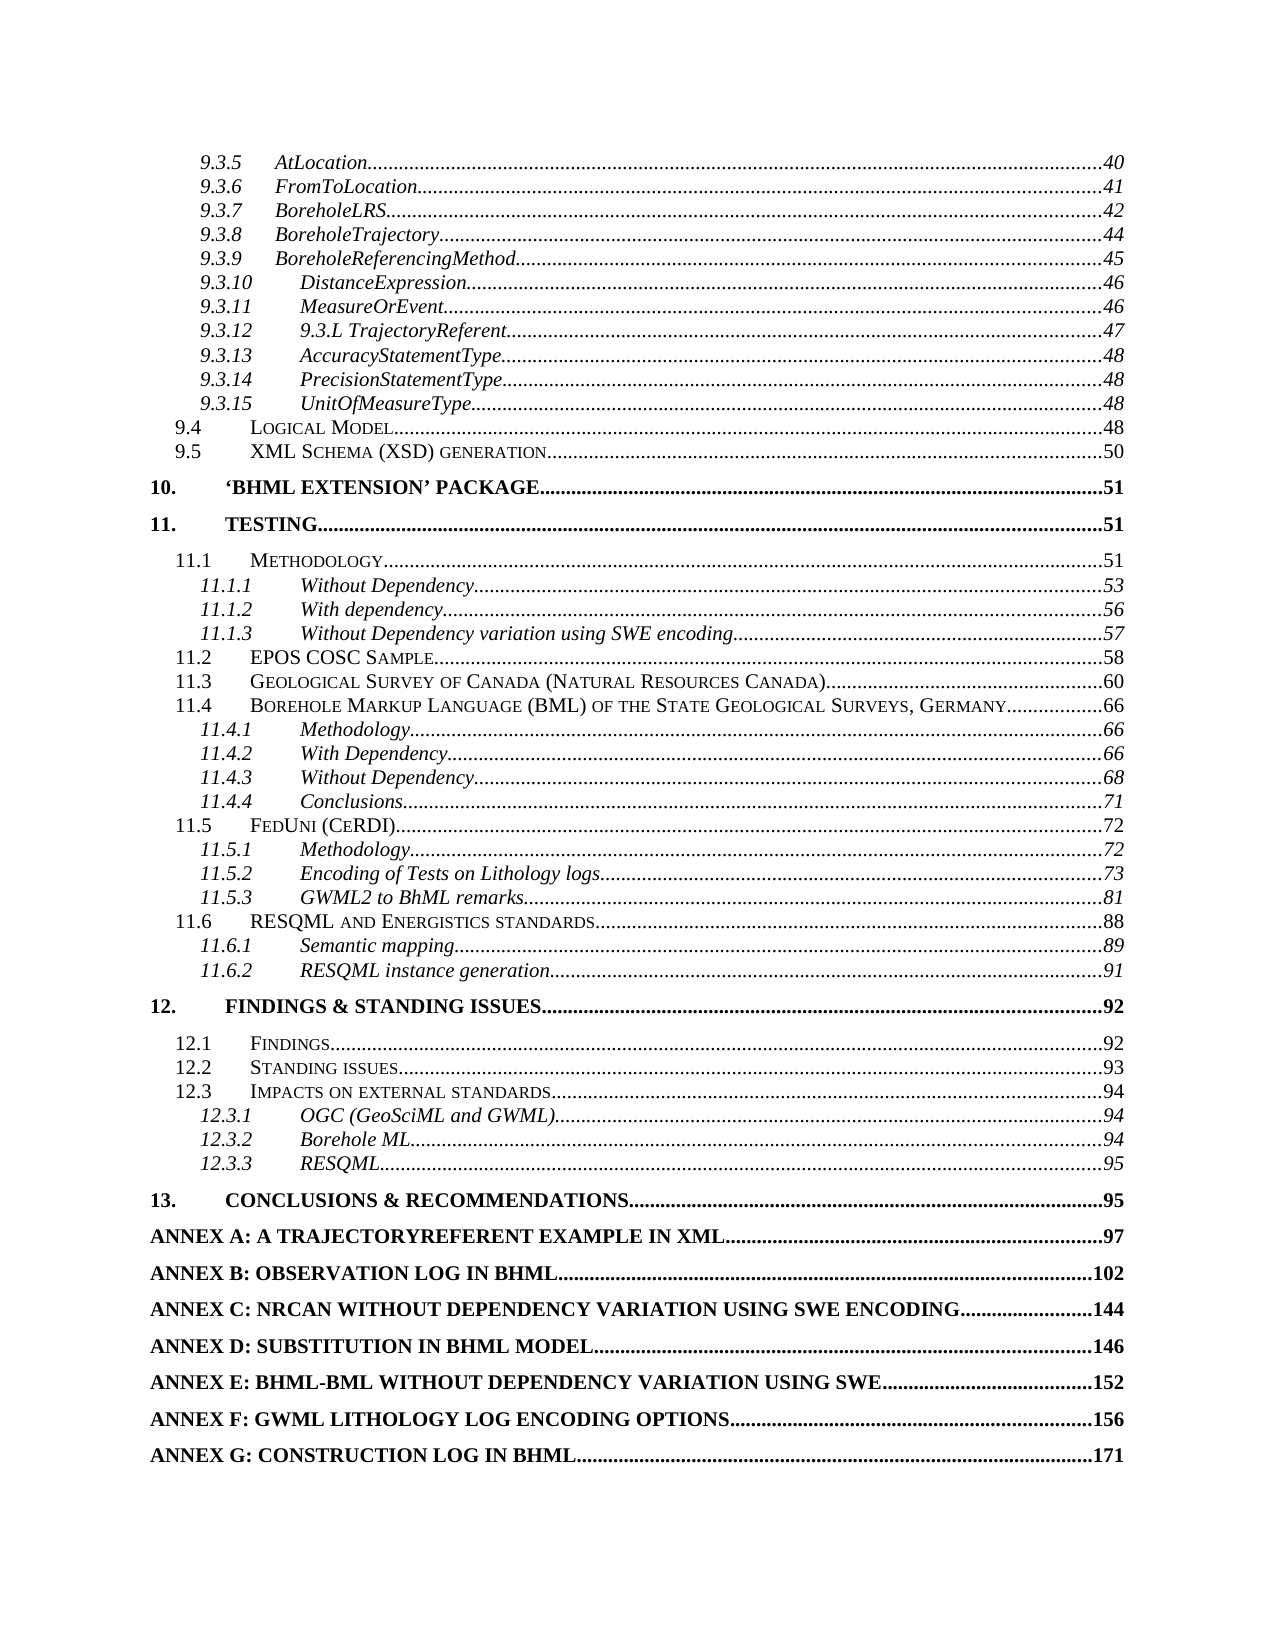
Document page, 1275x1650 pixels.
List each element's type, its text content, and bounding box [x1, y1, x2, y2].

text 9.3.13 AccuracyStatementType 48 [200, 342, 1125, 367]
text 9.3.6 FromToLocation 41 [200, 174, 1125, 198]
text 11.1.3 Without Dependency variation using SWE encoding 57 [200, 621, 1125, 645]
text 11.5.1 Methodology 72 [200, 837, 1125, 861]
text 9.3.9 BoreholeReferencingMethod 45 [200, 246, 1125, 270]
text 11.4.2 With Dependency 66 [200, 741, 1125, 765]
text 12. Findings & standing issues 92 [150, 994, 1125, 1018]
text 10. ‘BhML Extension’ package 51 [150, 475, 1125, 499]
text 11. Testing 51 [150, 512, 1125, 536]
text 11.1.2 With dependency 56 [200, 597, 1125, 621]
text 9.3.8 BoreholeTrajectory 44 [200, 222, 1125, 246]
text 9.4 Logical Model 48 [175, 415, 1125, 439]
text 9.3.5 AtLocation 40 [200, 150, 1125, 174]
text 11.5.3 GWML2 to BhML remarks 81 [200, 885, 1125, 909]
text 12.3.3 RESQML 95 [200, 1151, 1125, 1175]
text 12.1 Findings 92 [175, 1031, 1125, 1055]
text 11.1 Methodology 51 [175, 548, 1125, 572]
text 11.4 Borehole Markup Language (BML) of the State Geological Surveys, Germany 66 [175, 693, 1125, 717]
text 11.6.1 Semantic mapping 89 [200, 933, 1125, 957]
text 11.4.3 Without Dependency 68 [200, 765, 1125, 789]
text 11.4.1 Methodology 66 [200, 717, 1125, 741]
text 9.5 XML Schema (XSD) generation 50 [175, 439, 1125, 463]
text 13. Conclusions & recommendations 95 [150, 1187, 1125, 1212]
text Annex B: Observation log in BhML 102 [150, 1261, 1125, 1285]
text 9.3.7 BoreholeLRS 42 [200, 198, 1125, 222]
text 12.2 Standing issues 93 [175, 1055, 1125, 1079]
text 11.6 RESQML and Energistics standards 88 [175, 909, 1125, 933]
text Annex E: BhML-BML without dependency variation using SWE 152 [150, 1370, 1125, 1394]
text 11.5 FedUni (CeRDI) 72 [175, 813, 1125, 837]
text Annex A: A TrajectoryReferent example in XML 97 [150, 1224, 1125, 1248]
text 11.2 EPOS COSC Sample 58 [175, 645, 1125, 669]
text 9.3.14 PrecisionStatementType 48 [200, 367, 1125, 391]
text 12.3.1 OGC (GeoSciML and GWML) 94 [200, 1103, 1125, 1127]
text 11.1.1 Without Dependency 53 [200, 572, 1125, 597]
text 9.3.12 9.3.L TrajectoryReferent 47 [200, 318, 1125, 342]
text 11.6.2 RESQML instance generation 91 [200, 957, 1125, 982]
text Annex C: NRCan without Dependency variation using SWE encoding 144 [150, 1297, 1125, 1321]
text 9.3.11 MeasureOrEvent 46 [200, 294, 1125, 318]
text 9.3.15 UnitOfMeasureType 48 [200, 391, 1125, 415]
text 11.4.4 Conclusions 71 [200, 789, 1125, 813]
text 12.3 Impacts on external standards 94 [175, 1079, 1125, 1103]
text Annex G: Construction log in BhML 171 [150, 1443, 1125, 1467]
text 12.3.2 Borehole ML 94 [200, 1127, 1125, 1151]
text 9.3.10 DistanceExpression 46 [200, 270, 1125, 294]
text Annex F: GWML Lithology Log encoding options 156 [150, 1407, 1125, 1431]
text 11.3 Geological Survey of Canada (Natural Resources Canada) 60 [175, 669, 1125, 693]
text 11.5.2 Encoding of Tests on Lithology logs 73 [200, 861, 1125, 885]
text Annex D: Substitution in BhML model 146 [150, 1334, 1125, 1358]
